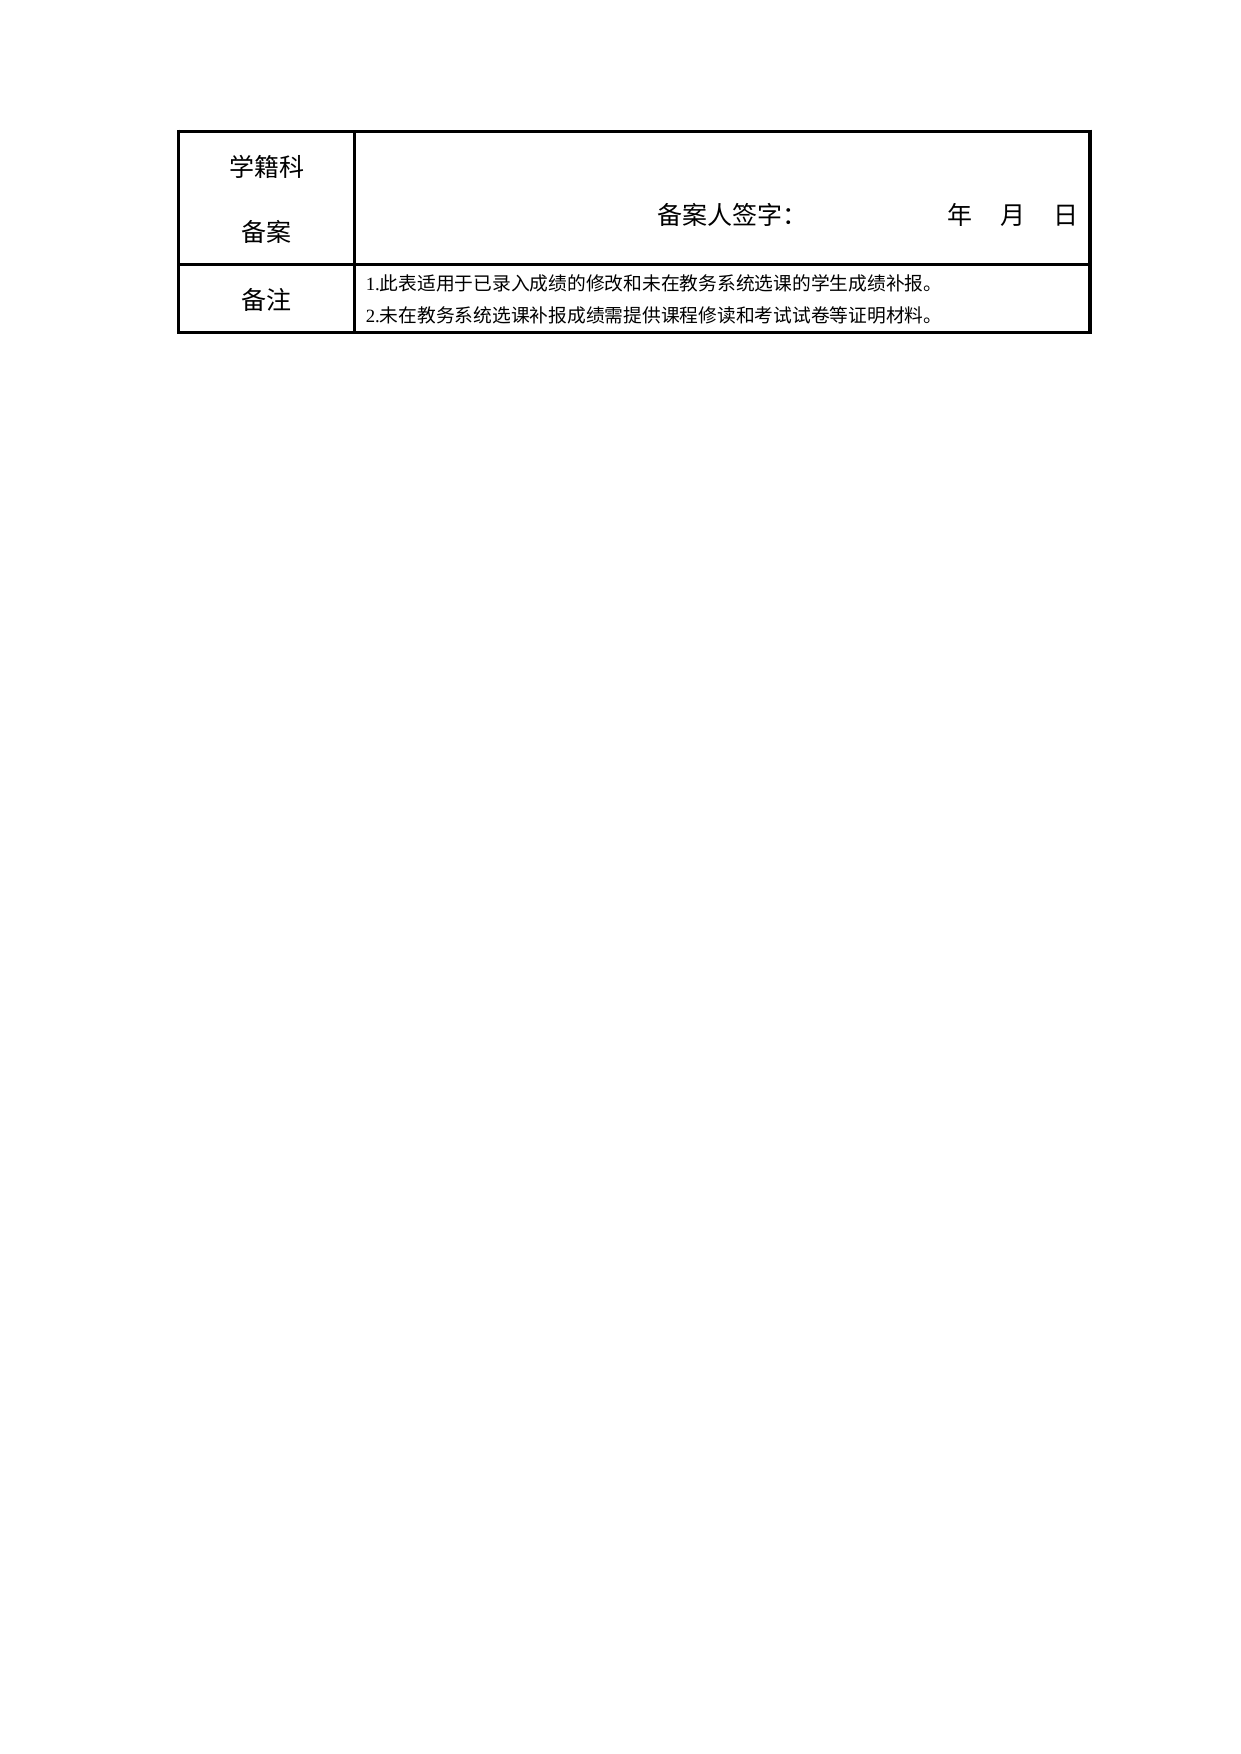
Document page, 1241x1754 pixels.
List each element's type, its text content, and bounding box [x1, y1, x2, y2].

table_cell 备注 [180, 266, 353, 331]
table_cell 备案人签字： 年 月 日 [356, 133, 1088, 263]
table_cell 学籍科 备案 [180, 133, 353, 263]
table_cell 1.此表适用于已录入成绩的修改和未在教务系统选课的学生成绩补报。 2.未在教务系统选课补报成绩需提供课程修读和考试试卷等证明材料。 [356, 266, 1088, 331]
